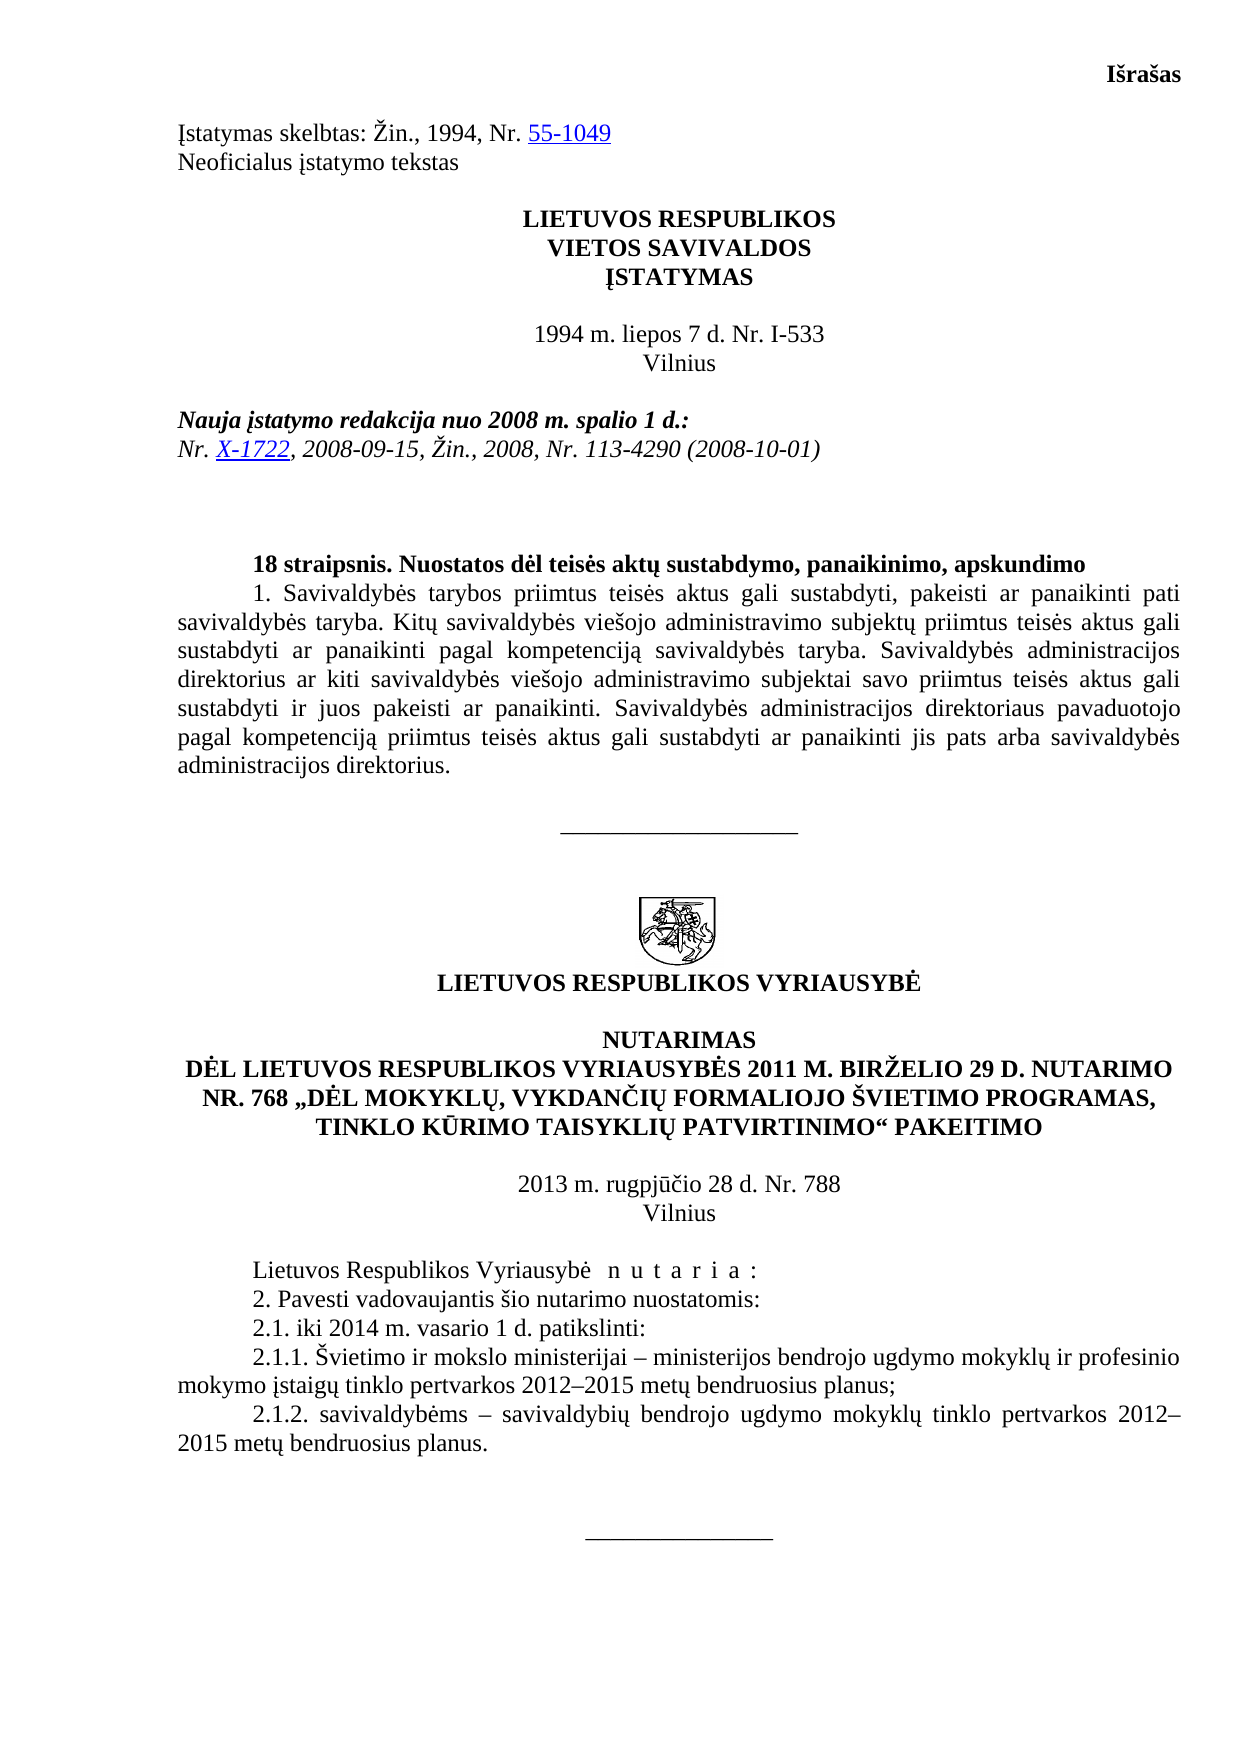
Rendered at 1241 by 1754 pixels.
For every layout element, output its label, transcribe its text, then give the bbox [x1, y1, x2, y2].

text ___________________ [177, 808, 1181, 837]
text Dėl LIETUVOS RESPUBLIKOS VYRIAUSYBĖS 2011 M. BIRŽELIO 29 D. NUTARIMO NR. 768 „DĖL MOKYKLŲ, VYKDANČIŲ FORMALIOJO ŠVIETIMO PROGRAMAS, TINKLO KŪRIMO TAISYKLIŲ PATVIRTINIMO“ PAKEITIMO [177, 1054, 1181, 1140]
text Nauja įstatymo redakcija nuo . spalio 1 d.: [177, 406, 1181, 434]
text Nr. X-1722, 2008-09-15, Žin., 2008, Nr. 113-4290 (2008-10-01) [177, 434, 1181, 463]
text LIETUVOS RESPUBLIKOS [177, 204, 1181, 233]
text Neoficialus įstatymo tekstas [177, 147, 1181, 176]
text Įstatymas skelbtas: Žin., 1994, Nr. 55-1049 [177, 118, 1181, 147]
text Vilnius [177, 348, 1181, 377]
text _______________ [177, 1514, 1181, 1543]
subtitle LIETUVOS RESPUBLIKOS VYRIAUSYBĖ [177, 968, 1181, 997]
text Lietuvos Respublikos Vyriausybė nutaria: [177, 1255, 1181, 1284]
text 2.1. iki 2014 m. vasario 1 d. patikslinti: [177, 1313, 1181, 1342]
text VIETOS SAVIVALDOS [177, 233, 1181, 262]
text 2013 m. rugpjūčio 28 d. Nr. 788 Vilnius [177, 1169, 1181, 1227]
text nutarimas [177, 1025, 1181, 1054]
text 2.1.1. Švietimo ir mokslo ministerijai – ministerijos bendrojo ugdymo mokyklų ir profesinio mokymo įstaigų tinklo pertvarkos 2012–2015 metų bendruosius planus; [177, 1342, 1181, 1399]
text ĮSTATYMAS [177, 262, 1181, 291]
text . liepos 7 d. Nr. I-533 [177, 319, 1181, 348]
text 1. Savivaldybės tarybos priimtus teisės aktus gali sustabdyti, pakeisti ar panaikinti pati savivaldybės taryba. Kitų savivaldybės viešojo administravimo subjektų priimtus teisės aktus gali sustabdyti ar panaikinti pagal kompetenciją savivaldybės taryba. Savivaldybės administracijos direktorius ar kiti savivaldybės viešojo administravimo subjektai savo priimtus teisės aktus gali sustabdyti ir juos pakeisti ar panaikinti. Savivaldybės administracijos direktoriaus pavaduotojo pagal kompetenciją priimtus teisės aktus gali sustabdyti ar panaikinti jis pats arba savivaldybės administracijos direktorius. [177, 578, 1181, 779]
text 2.1.2. savivaldybėms – savivaldybių bendrojo ugdymo mokyklų tinklo pertvarkos 2012–2015 metų bendruosius planus. [177, 1399, 1181, 1457]
picture [634, 894, 724, 968]
text 18 straipsnis. Nuostatos dėl teisės aktų sustabdymo, panaikinimo, apskundimo [177, 549, 1181, 578]
text 2. Pavesti vadovaujantis šio nutarimo nuostatomis: [177, 1284, 1181, 1313]
